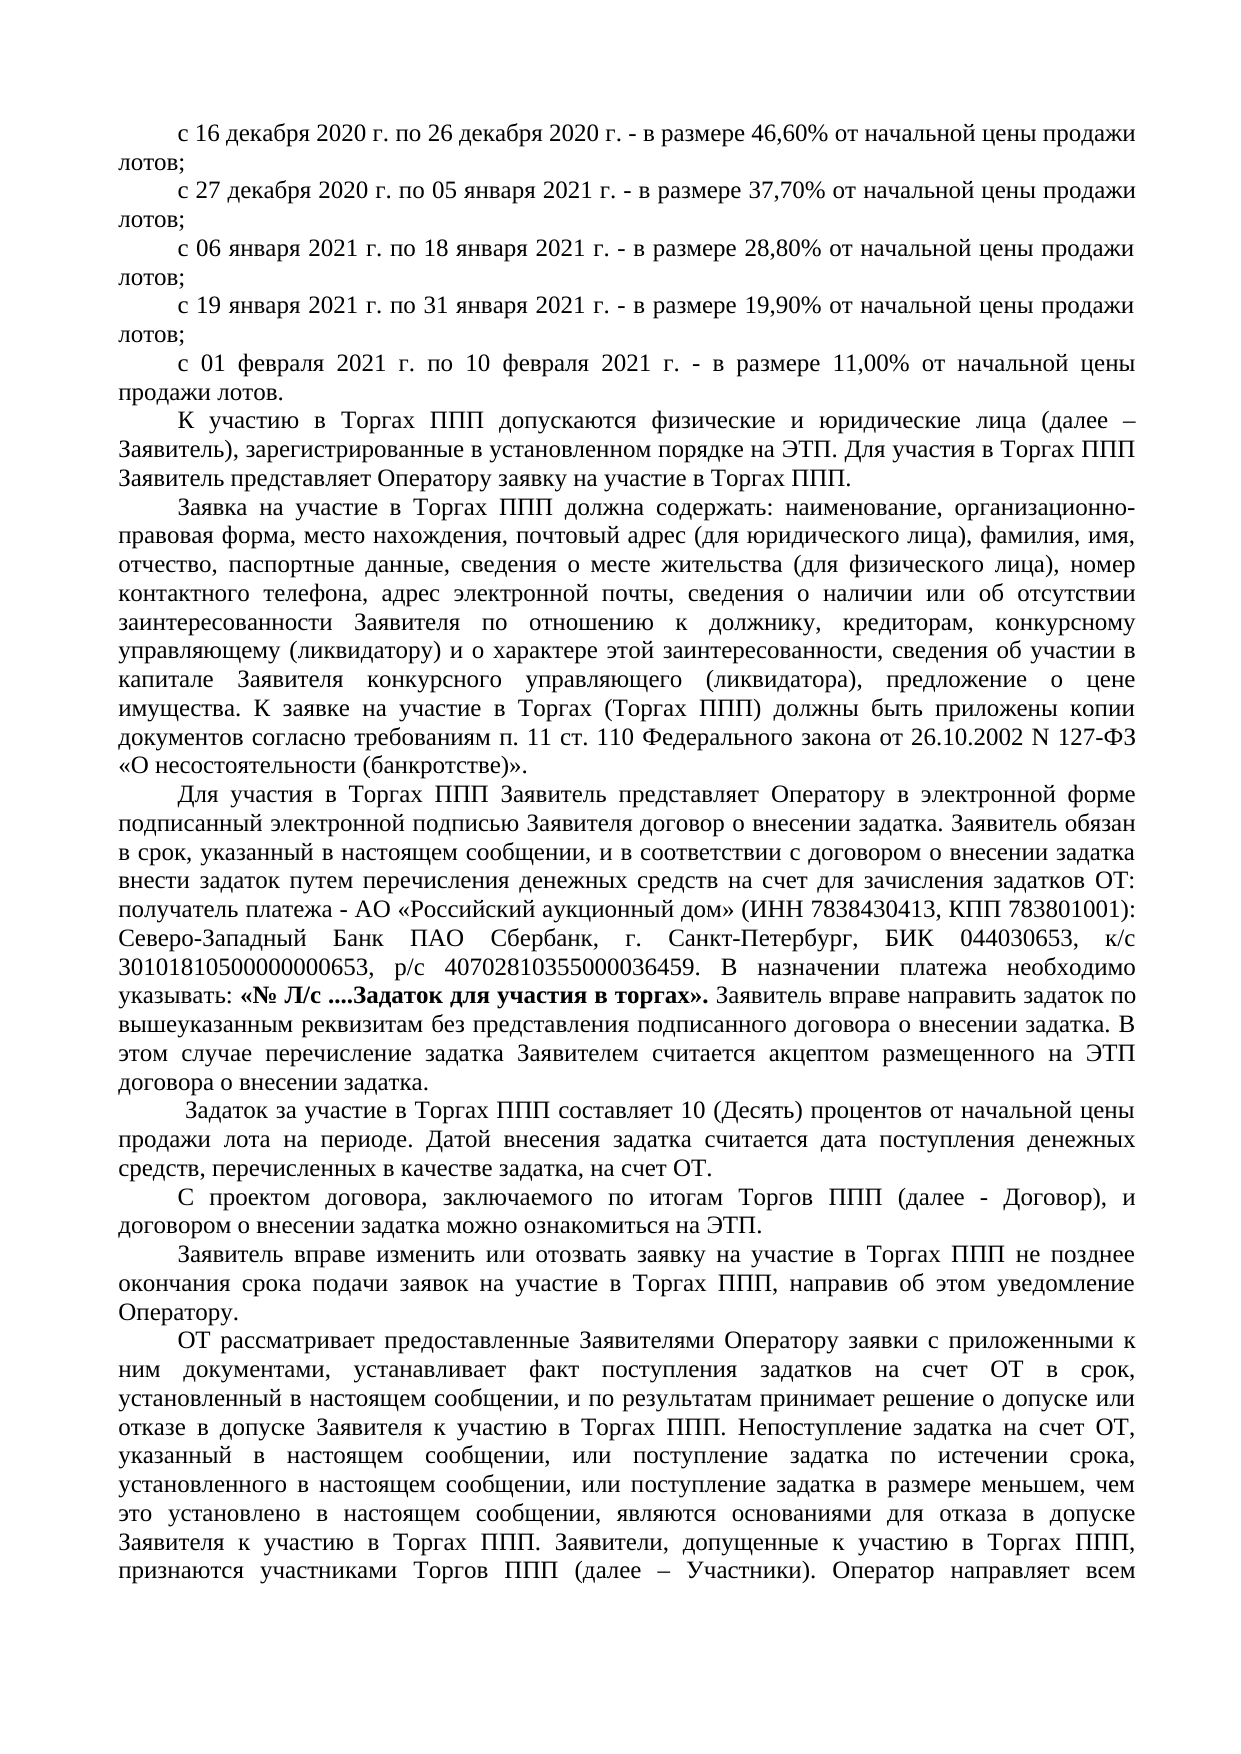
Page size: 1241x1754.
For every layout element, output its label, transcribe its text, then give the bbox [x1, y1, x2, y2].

text с 16 декабря 2020 г. по 26 декабря 2020 г. - в размере 46,60% от начальной цены продажи лотов; [118, 118, 1137, 176]
text Заявитель вправе изменить или отозвать заявку на участие в Торгах ППП не позднее окончания срока подачи заявок на участие в Торгах ППП, направив об этом уведомление Оператору. [118, 1239, 1137, 1326]
text Заявка на участие в Торгах ППП должна содержать: наименование, организационно-правовая форма, место нахождения, почтовый адрес (для юридического лица), фамилия, имя, отчество, паспортные данные, сведения о месте жительства (для физического лица), номер контактного телефона, адрес электронной почты, сведения о наличии или об отсутствии заинтересованности Заявителя по отношению к должнику, кредиторам, конкурсному управляющему (ликвидатору) и о характере этой заинтересованности, сведения об участии в капитале Заявителя конкурсного управляющего (ликвидатора), предложение о цене имущества. К заявке на участие в Торгах (Торгах ППП) должны быть приложены копии документов согласно требованиям п. 11 ст. 110 Федерального закона от 26.10.2002 N 127-ФЗ «О несостоятельности (банкротстве)». [118, 492, 1137, 779]
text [118, 1326, 1137, 1584]
text Для участия в Торгах ППП Заявитель представляет Оператору в электронной форме подписанный электронной подписью Заявителя договор о внесении задатка. Заявитель обязан в срок, указанный в настоящем сообщении, и в соответствии с договором о внесении задатка внести задаток путем перечисления денежных средств на счет для зачисления задатков ОТ: получатель платежа - АО «Российский аукционный дом» (ИНН 7838430413, КПП 783801001): Северо-Западный Банк ПАО Сбербанк, г. Санкт-Петербург, БИК 044030653, к/с 30101810500000000653, р/с 40702810355000036459. В назначении платежа необходимо указывать: «№ Л/с ....Задаток для участия в торгах». Заявитель вправе направить задаток по вышеуказанным реквизитам без представления подписанного договора о внесении задатка. В этом случае перечисление задатка Заявителем считается акцептом размещенного на ЭТП договора о внесении задатка. [118, 779, 1137, 1096]
text с 27 декабря 2020 г. по 05 января 2021 г. - в размере 37,70% от начальной цены продажи лотов; [118, 176, 1137, 233]
text Задаток за участие в Торгах ППП составляет 10 (Десять) процентов от начальной цены продажи лота на периоде. Датой внесения задатка считается дата поступления денежных средств, перечисленных в качестве задатка, на счет ОТ. [118, 1096, 1137, 1182]
text С проектом договора, заключаемого по итогам Торгов ППП (далее - Договор), и договором о внесении задатка можно ознакомиться на ЭТП. [118, 1182, 1137, 1239]
text К участию в Торгах ППП допускаются физические и юридические лица (далее – Заявитель), зарегистрированные в установленном порядке на ЭТП. Для участия в Торгах ППП Заявитель представляет Оператору заявку на участие в Торгах ППП. [118, 406, 1137, 492]
text с 01 февраля 2021 г. по 10 февраля 2021 г. - в размере 11,00% от начальной цены продажи лотов. [118, 348, 1137, 406]
text с 19 января 2021 г. по 31 января 2021 г. - в размере 19,90% от начальной цены продажи лотов; [118, 291, 1137, 348]
text с 06 января 2021 г. по 18 января 2021 г. - в размере 28,80% от начальной цены продажи лотов; [118, 233, 1137, 291]
